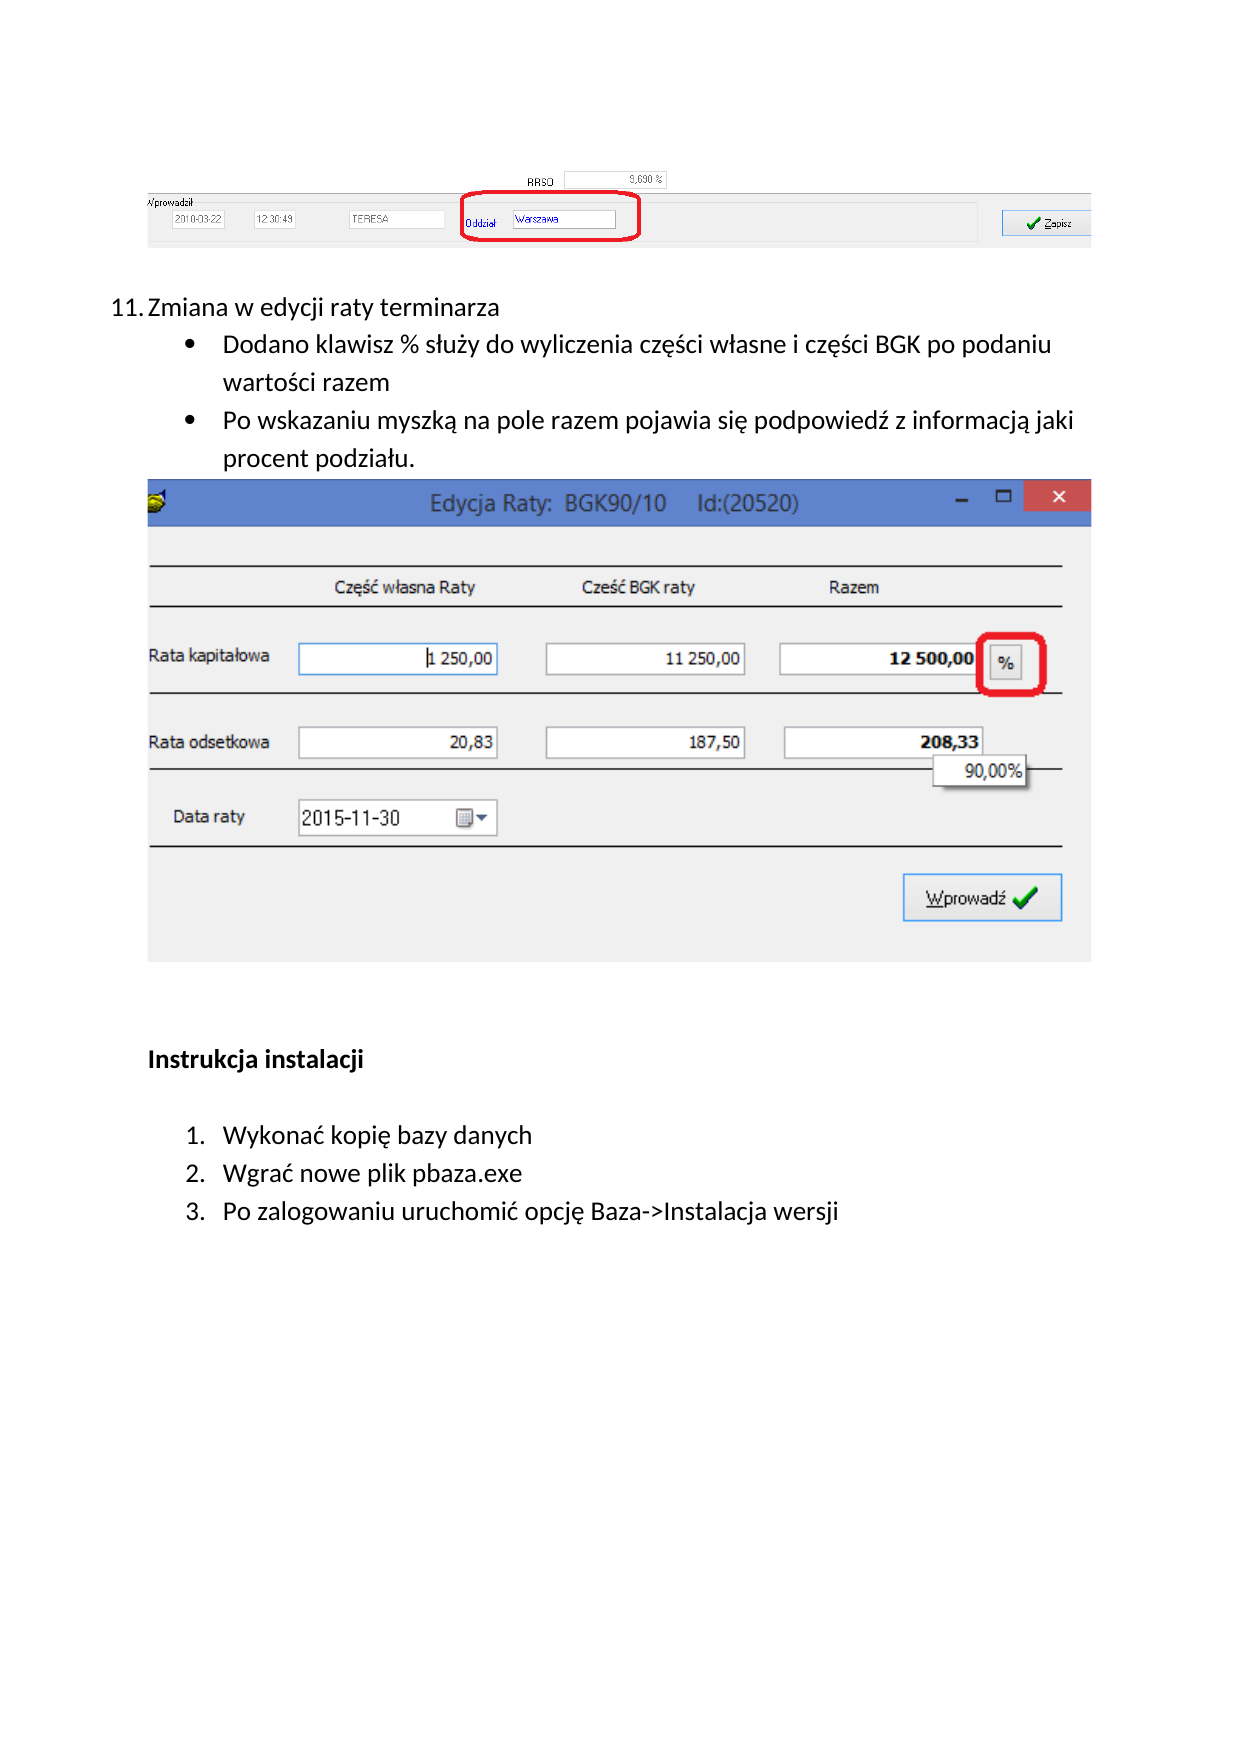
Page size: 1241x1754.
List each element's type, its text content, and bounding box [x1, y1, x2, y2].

list Dodano klawisz % służy do wyliczenia części własne i części BGK po podaniu wartości razem [185, 328, 1093, 398]
list Wgrać nowe plik pbaza.exe [185, 1156, 1093, 1189]
picture [147, 479, 1092, 962]
list Zmiana w edycji raty terminarza [110, 290, 1093, 323]
list Po wskazaniu myszką na pole razem pojawia się podpowiedź z informacją jaki procent podziału. [185, 403, 1093, 474]
list Instrukcja instalacji [148, 1042, 1093, 1075]
picture [147, 147, 1092, 248]
list Po zalogowaniu uruchomić opcję Baza->Instalacja wersji [185, 1194, 1093, 1227]
list Wykonać kopię bazy danych [185, 1118, 1093, 1151]
